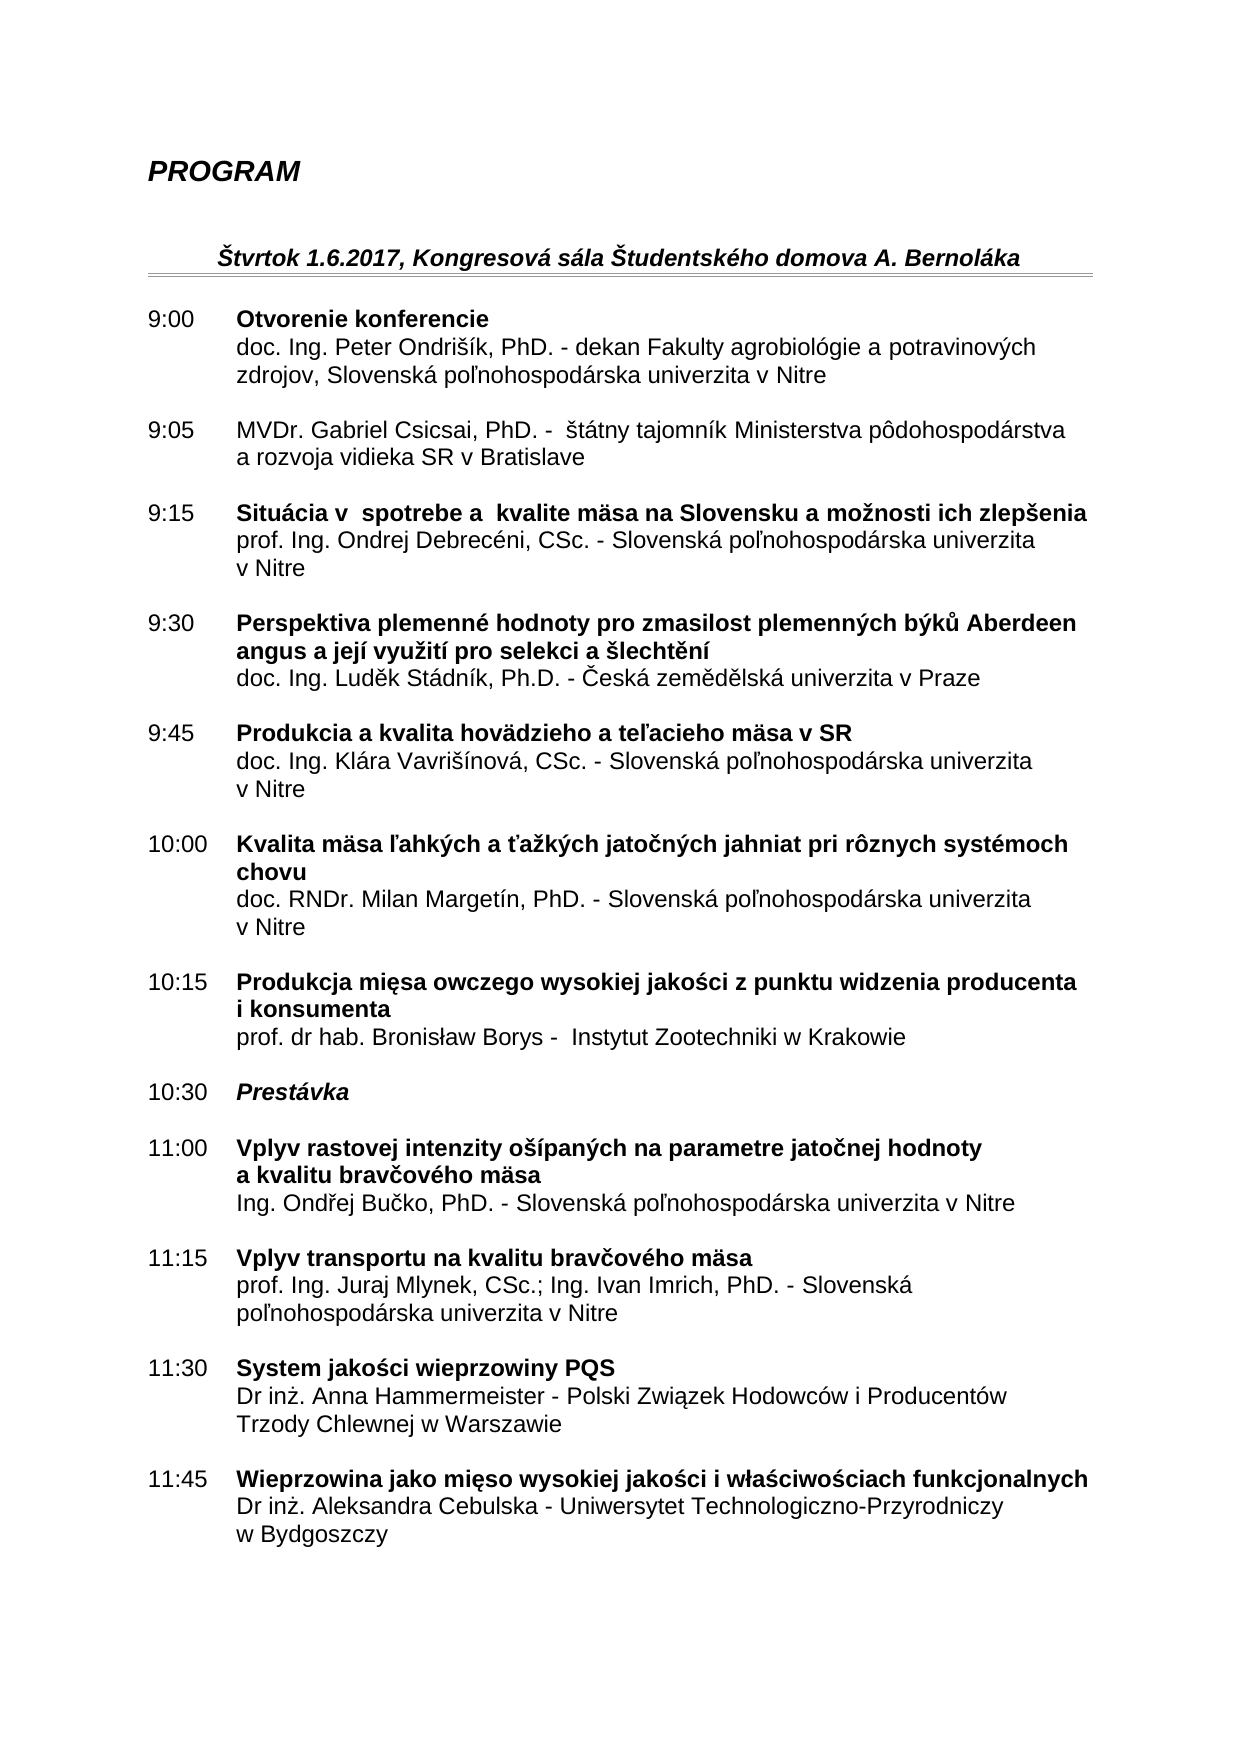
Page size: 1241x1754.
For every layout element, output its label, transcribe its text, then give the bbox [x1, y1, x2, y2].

text 11:30 System jakości wieprzowiny PQS [148, 1354, 1093, 1382]
text doc. Ing. Luděk Stádník, Ph.D. - Česká zemědělská univerzita v Praze [148, 664, 1093, 692]
text 9:00 Otvorenie konferencie [148, 305, 1093, 333]
text v Nitre [148, 774, 1093, 802]
text 10:30 Prestávka [148, 1078, 1093, 1106]
text Štvrtok 1.6.2017, Kongresová sála Študentského domova A. Bernoláka [148, 244, 1093, 273]
text doc. RNDr. Milan Margetín, PhD. - Slovenská poľnohospodárska univerzita v Nitre [148, 885, 1093, 940]
text doc. Ing. Peter Ondrišík, PhD. - dekan Fakulty agrobiológie a potravinových zdrojov, Slovenská poľnohospodárska univerzita v Nitre [148, 333, 1093, 388]
text doc. Ing. Klára Vavrišínová, CSc. - Slovenská poľnohospodárska univerzita [148, 747, 1093, 774]
text Dr inż. Anna Hammermeister - Polski Związek Hodowców i Producentów Trzody Chlewnej w Warszawie [148, 1382, 1093, 1437]
text 11:15 Vplyv transportu na kvalitu bravčového mäsa [148, 1244, 1093, 1271]
text 10:00 Kvalita mäsa ľahkých a ťažkých jatočných jahniat pri rôznych systémoch chovu [148, 830, 1093, 885]
text Program [148, 154, 1093, 187]
text Ing. Ondřej Bučko, PhD. - Slovenská poľnohospodárska univerzita v Nitre [148, 1189, 1093, 1216]
text 9:15 Situácia v spotrebe a kvalite mäsa na Slovensku a možnosti ich zlepšenia [148, 498, 1122, 526]
text i konsumenta [148, 995, 1093, 1023]
text 9:05 MVDr. Gabriel Csicsai, PhD. - štátny tajomník Ministerstva pôdohospodárstva a rozvoja vidieka SR v Bratislave [148, 416, 1093, 471]
text 11:00 Vplyv rastovej intenzity ošípaných na parametre jatočnej hodnoty a kvalitu bravčového mäsa [148, 1133, 1093, 1189]
text 9:45 Produkcia a kvalita hovädzieho a teľacieho mäsa v SR [148, 719, 1093, 747]
text 9:30 Perspektiva plemenné hodnoty pro zmasilost plemenných býků Aberdeen angus a její využití pro selekci a šlechtění [148, 609, 1093, 664]
text prof. Ing. Juraj Mlynek, CSc.; Ing. Ivan Imrich, PhD. - Slovenská poľnohospodárska univerzita v Nitre [148, 1271, 1093, 1327]
text 10:15 Produkcja mięsa owczego wysokiej jakości z punktu widzenia producenta [148, 968, 1093, 995]
text Dr inż. Aleksandra Cebulska - Uniwersytet Technologiczno-Przyrodniczy w Bydgoszczy [148, 1492, 1093, 1547]
text prof. dr hab. Bronisław Borys - Instytut Zootechniki w Krakowie [148, 1023, 1093, 1051]
text prof. Ing. Ondrej Debrecéni, CSc. - Slovenská poľnohospodárska univerzita v Nitre [148, 526, 1093, 581]
text 11:45 Wieprzowina jako mięso wysokiej jakości i właściwościach funkcjonalnych [148, 1465, 1122, 1492]
